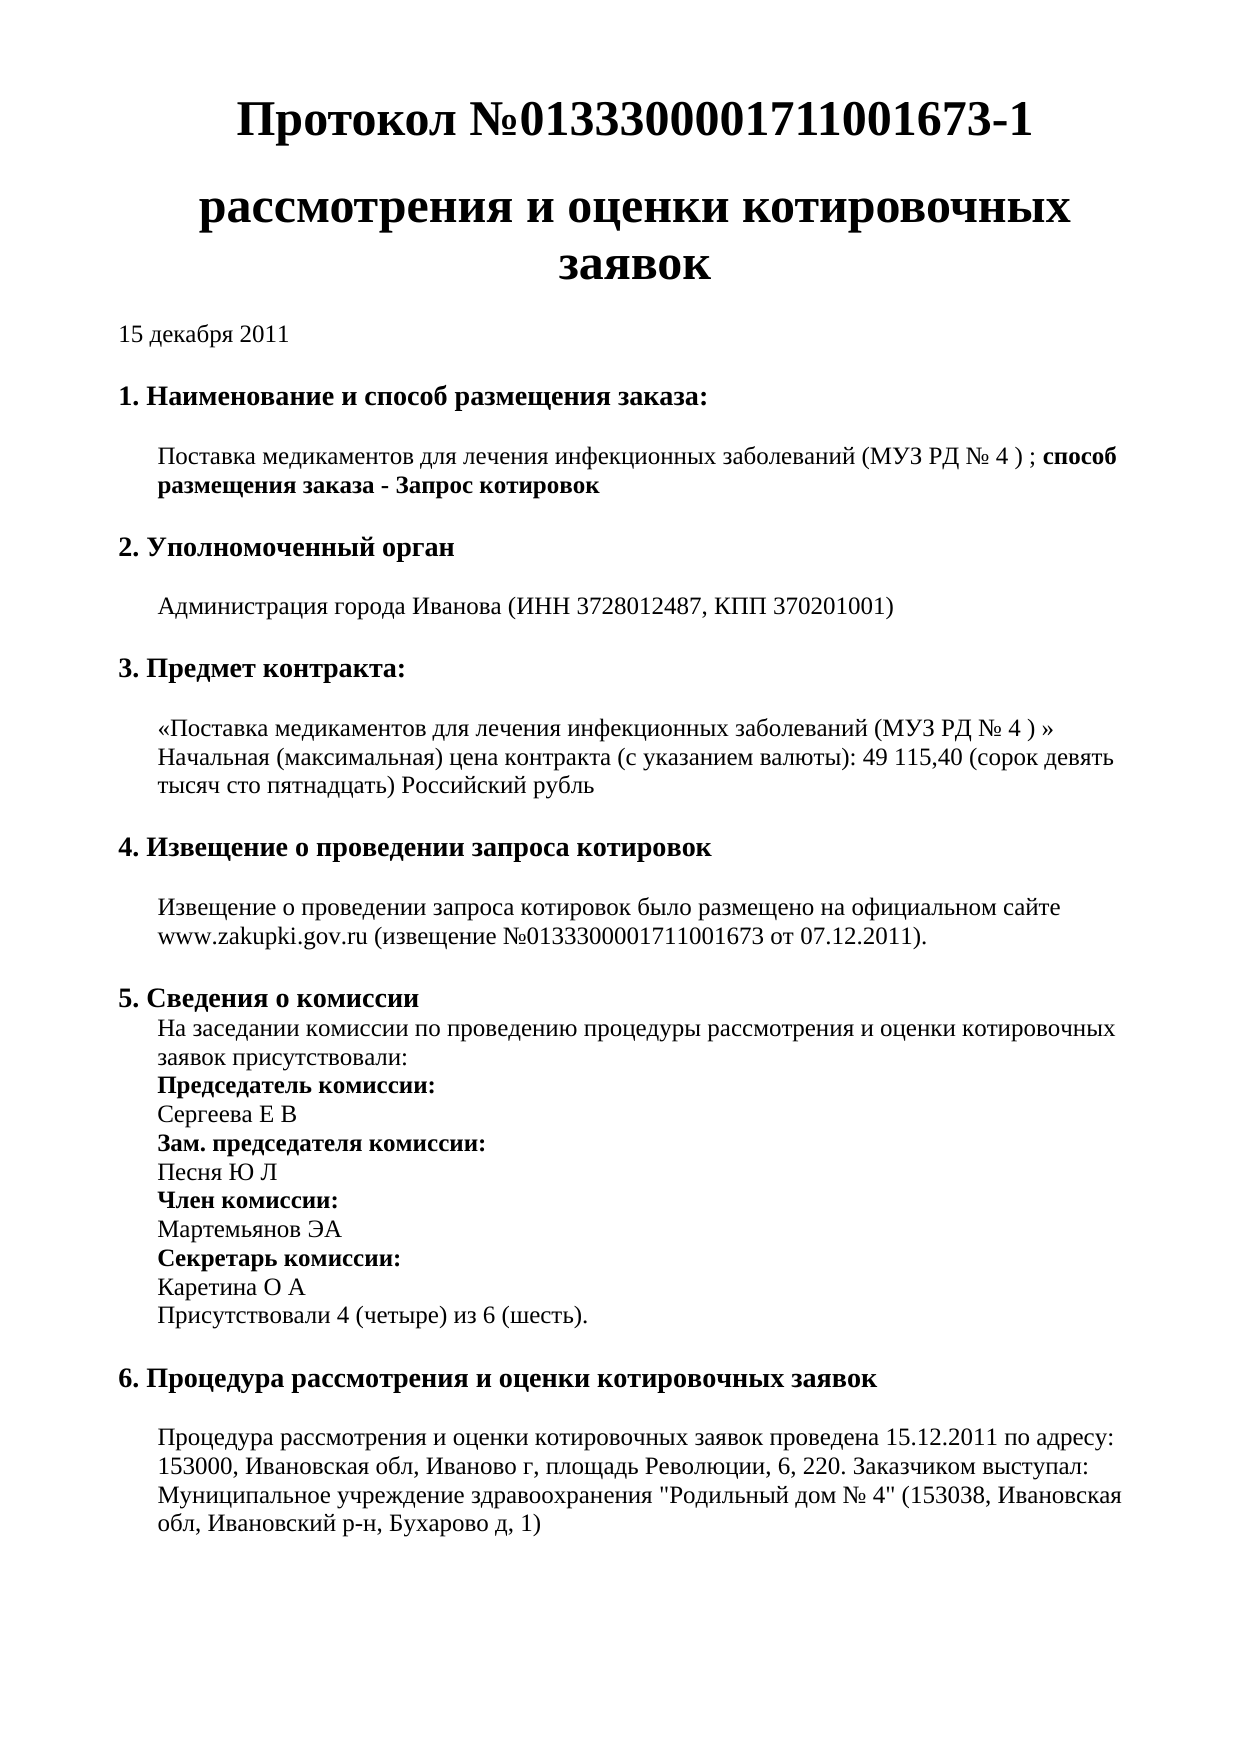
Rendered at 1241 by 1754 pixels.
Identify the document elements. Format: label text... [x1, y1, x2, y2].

text 5. Сведения о комиссии [118, 981, 1152, 1013]
text «Поставка медикаментов для лечения инфекционных заболеваний (МУЗ РД № 4 ) » Начальная (максимальная) цена контракта (с указанием валюты): 49 115,40 (сорок девять тысяч сто пятнадцать) Российский рубль [157, 713, 1152, 799]
text 2. Уполномоченный орган [118, 530, 1152, 562]
text Процедура рассмотрения и оценки котировочных заявок проведена 15.12.2011 по адресу: 153000, Ивановская обл, Иваново г, площадь Революции, 6, 220. Заказчиком выступал: Муниципальное учреждение здравоохранения "Родильный дом № 4" (153038, Ивановская обл, Ивановский р-н, Бухарово д, 1) [157, 1422, 1152, 1537]
text Секретарь комиссии: Каретина О А [157, 1243, 1152, 1301]
text Администрация города Иванова (ИНН 3728012487, КПП 370201001) [157, 591, 1152, 620]
text 15 декабря 2011 [118, 319, 1152, 348]
text Член комиссии: Мартемьянов ЭА [157, 1186, 1152, 1243]
text Извещение о проведении запроса котировок было размещено на официальном сайте www.zakupki.gov.ru (извещение №0133300001711001673 от 07.12.2011). [157, 892, 1152, 949]
text Зам. председателя комиссии: Песня Ю Л [157, 1128, 1152, 1186]
text Поставка медикаментов для лечения инфекционных заболеваний (МУЗ РД № 4 ) ; способ размещения заказа - Запрос котировок [157, 441, 1152, 498]
text рассмотрения и оценки котировочных заявок [118, 175, 1152, 290]
text Председатель комиссии: Сергеева Е В [157, 1071, 1152, 1128]
text Протокол №0133300001711001673-1 [118, 89, 1152, 146]
text 4. Извещение о проведении запроса котировок [118, 830, 1152, 863]
text 3. Предмет контракта: [118, 651, 1152, 684]
text 1. Наименование и способ размещения заказа: [118, 379, 1152, 412]
text Присутствовали 4 (четыре) из 6 (шесть). [157, 1301, 1152, 1329]
text На заседании комиссии по проведению процедуры рассмотрения и оценки котировочных заявок присутствовали: [157, 1013, 1152, 1071]
text 6. Процедура рассмотрения и оценки котировочных заявок [118, 1361, 1152, 1393]
